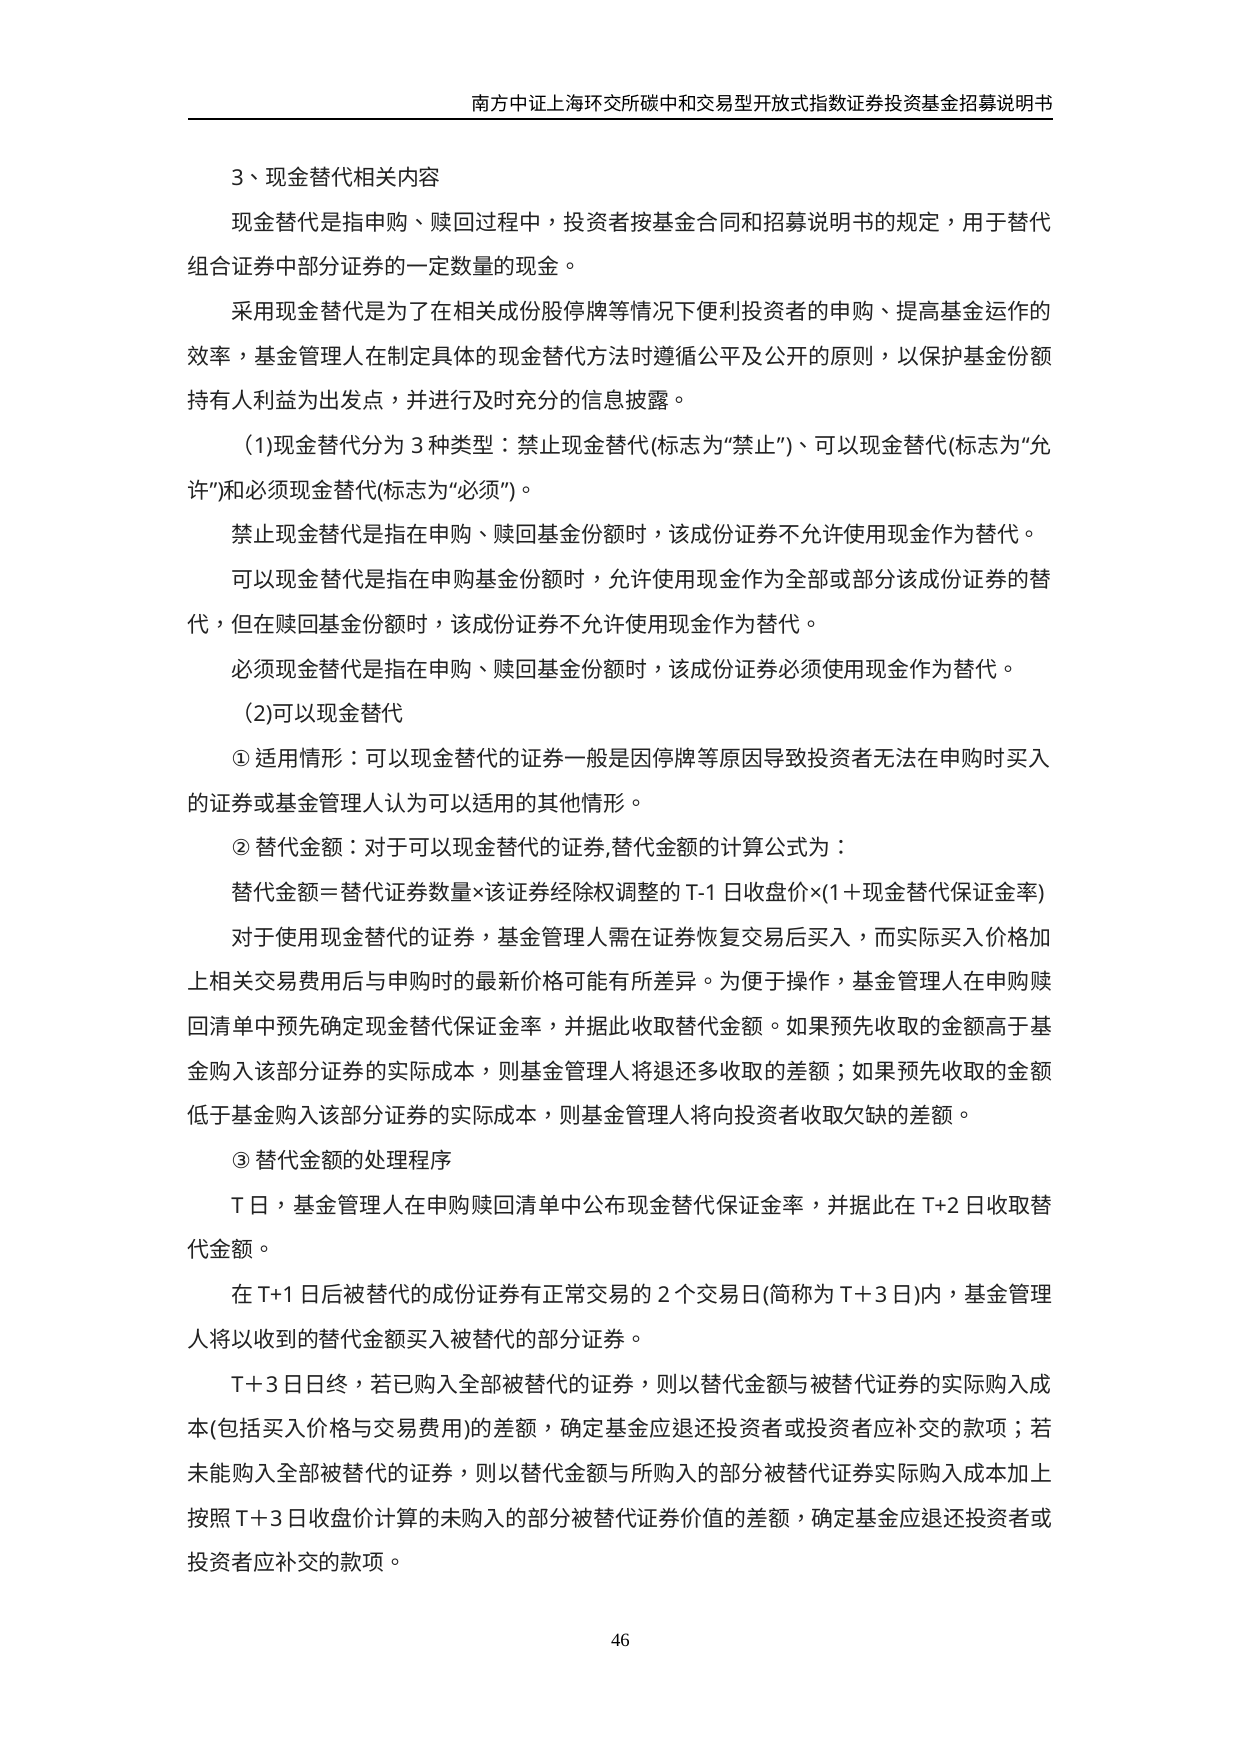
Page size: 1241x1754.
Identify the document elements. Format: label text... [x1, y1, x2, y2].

text 对于使用现金替代的证券，基金管理人需在证券恢复交易后买入，而实际买入价格加上相关交易费用后与申购时的最新价格可能有所差异。为便于操作，基金管理人在申购赎回清单中预先确定现金替代保证金率，并据此收取替代金额。如果预先收取的金额高于基金购入该部分证券的实际成本，则基金管理人将退还多收取的差额；如果预先收取的金额低于基金购入该部分证券的实际成本，则基金管理人将向投资者收取欠缺的差额。 [187, 922, 1053, 1130]
text ①适用情形：可以现金替代的证券一般是因停牌等原因导致投资者无法在申购时买入的证券或基金管理人认为可以适用的其他情形。 [187, 743, 1053, 817]
text 必须现金替代是指在申购、赎回基金份额时，该成份证券必须使用现金作为替代。 [187, 653, 1053, 683]
text 在T+1日后被替代的成份证券有正常交易的2个交易日(简称为T＋3日)内，基金管理人将以收到的替代金额买入被替代的部分证券。 [187, 1279, 1053, 1354]
text 可以现金替代是指在申购基金份额时，允许使用现金作为全部或部分该成份证券的替代，但在赎回基金份额时，该成份证券不允许使用现金作为替代。 [187, 564, 1053, 639]
text ②替代金额：对于可以现金替代的证券,替代金额的计算公式为： [187, 832, 1053, 862]
text T日，基金管理人在申购赎回清单中公布现金替代保证金率，并据此在T+2日收取替代金额。 [187, 1190, 1053, 1264]
text 3、现金替代相关内容 [187, 162, 1053, 192]
text 禁止现金替代是指在申购、赎回基金份额时，该成份证券不允许使用现金作为替代。 [187, 519, 1053, 549]
text 替代金额＝替代证券数量×该证券经除权调整的T-1日收盘价×(1＋现金替代保证金率) [187, 877, 1053, 907]
text ③替代金额的处理程序 [187, 1145, 1053, 1175]
text T＋3日日终，若已购入全部被替代的证券，则以替代金额与被替代证券的实际购入成本(包括买入价格与交易费用)的差额，确定基金应退还投资者或投资者应补交的款项；若未能购入全部被替代的证券，则以替代金额与所购入的部分被替代证券实际购入成本加上按照T＋3日收盘价计算的未购入的部分被替代证券价值的差额，确定基金应退还投资者或投资者应补交的款项。 [187, 1368, 1053, 1577]
text （2)可以现金替代 [187, 698, 1053, 728]
text （1)现金替代分为3种类型：禁止现金替代(标志为“禁止”)、可以现金替代(标志为“允许”)和必须现金替代(标志为“必须”)。 [187, 430, 1053, 504]
text 采用现金替代是为了在相关成份股停牌等情况下便利投资者的申购、提高基金运作的效率，基金管理人在制定具体的现金替代方法时遵循公平及公开的原则，以保护基金份额持有人利益为出发点，并进行及时充分的信息披露。 [187, 296, 1053, 415]
text 现金替代是指申购、赎回过程中，投资者按基金合同和招募说明书的规定，用于替代组合证券中部分证券的一定数量的现金。 [187, 207, 1053, 281]
